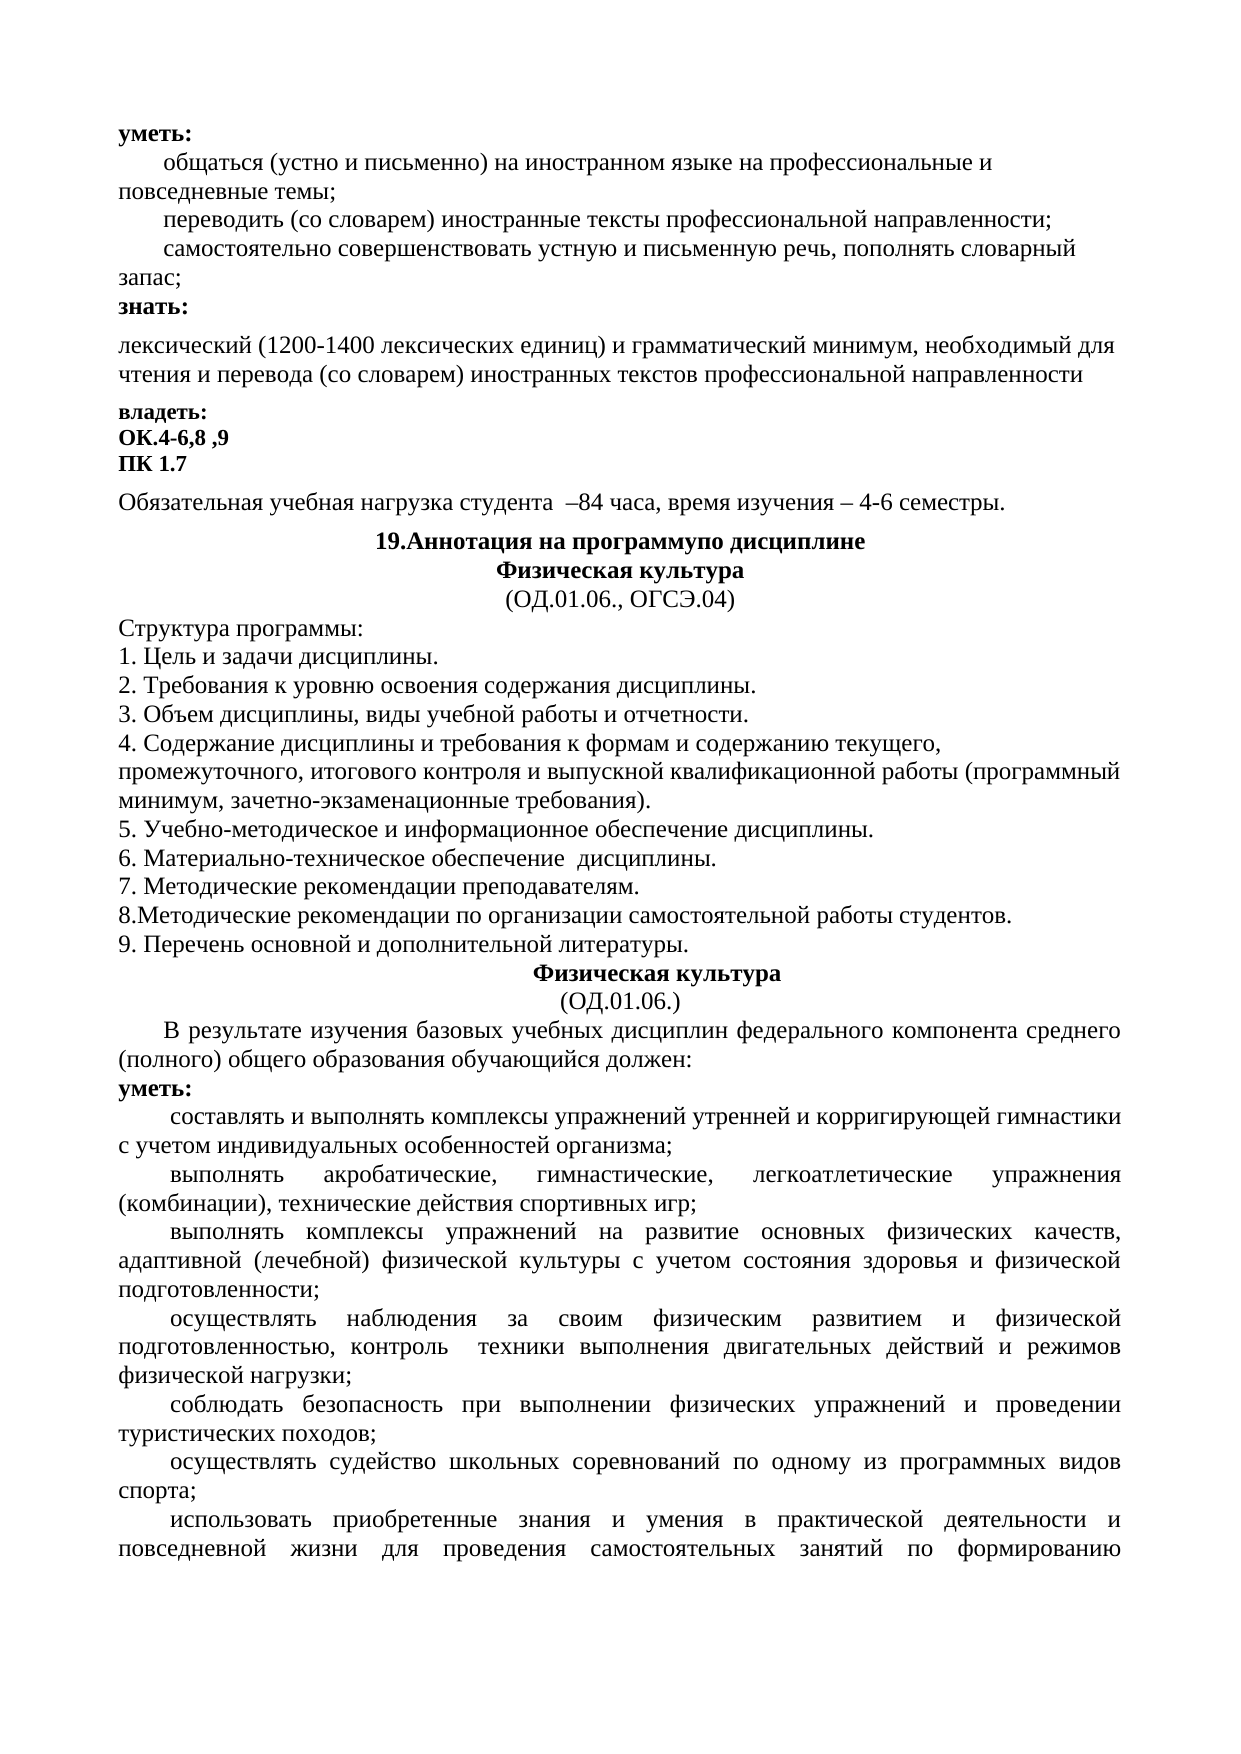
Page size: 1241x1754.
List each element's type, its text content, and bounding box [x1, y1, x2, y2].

text составлять и выполнять комплексы упражнений утренней и корригирующей гимнастики с учетом индивидуальных особенностей организма; [118, 1101, 1122, 1159]
text (ОД.01.06., ОГСЭ.04) [118, 584, 1122, 613]
text 6. Материально-техническое обеспечение дисциплины. [118, 843, 1122, 871]
text Физическая культура [118, 958, 1122, 986]
text выполнять акробатические, гимнастические, легкоатлетические упражнения (комбинации), технические действия спортивных игр; [118, 1159, 1122, 1216]
text Физическая культура [118, 555, 1122, 584]
text ОК.4-6,8 ,9 [118, 424, 1122, 451]
text осуществлять наблюдения за своим физическим развитием и физической подготовленностью, контроль техники выполнения двигательных действий и режимов физической нагрузки; [118, 1303, 1122, 1389]
text 9. Перечень основной и дополнительной литературы. [118, 929, 1122, 958]
text 19.Аннотация на программупо дисциплине [118, 526, 1122, 555]
text уметь: [118, 118, 1122, 147]
text 3. Объем дисциплины, виды учебной работы и отчетности. [118, 699, 1122, 728]
text лексический (1200-1400 лексических единиц) и грамматический минимум, необходимый для чтения и перевода (со словарем) иностранных текстов профессиональной направленности [118, 330, 1122, 387]
text В результате изучения базовых учебных дисциплин федерального компонента среднего (полного) общего образования обучающийся должен: [118, 1015, 1122, 1073]
text 5. Учебно-методическое и информационное обеспечение дисциплины. [118, 814, 1122, 843]
text общаться (устно и письменно) на иностранном языке на профессиональные и повседневные темы; [118, 147, 1122, 204]
text знать: [118, 291, 1122, 319]
text 8.Методические рекомендации по организации самостоятельной работы студентов. [118, 900, 1122, 929]
text 1. Цель и задачи дисциплины. [118, 641, 1122, 670]
text ПК 1.7 [118, 451, 1122, 477]
text (ОД.01.06.) [118, 986, 1122, 1015]
text самостоятельно совершенствовать устную и письменную речь, пополнять словарный запас; [118, 233, 1122, 291]
text переводить (со словарем) иностранные тексты профессиональной направленности; [118, 204, 1122, 233]
text Обязательная учебная нагрузка студента –84 часа, время изучения – 4-6 семестры. [118, 487, 1122, 516]
text 4. Содержание дисциплины и требования к формам и содержанию текущего, промежуточного, итогового контроля и выпускной квалификационной работы (программный минимум, зачетно-экзаменационные требования). [118, 728, 1122, 814]
text выполнять комплексы упражнений на развитие основных физических качеств, адаптивной (лечебной) физической культуры с учетом состояния здоровья и физической подготовленности; [118, 1216, 1122, 1303]
text соблюдать безопасность при выполнении физических упражнений и проведении туристических походов; [118, 1389, 1122, 1446]
text 2. Требования к уровню освоения содержания дисциплины. [118, 670, 1122, 699]
text 7. Методические рекомендации преподавателям. [118, 871, 1122, 900]
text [118, 1504, 1122, 1561]
text Структура программы: [118, 613, 1122, 641]
text уметь: [118, 1073, 1122, 1101]
text осуществлять судейство школьных соревнований по одному из программных видов спорта; [118, 1446, 1122, 1504]
text владеть: [118, 398, 1122, 424]
